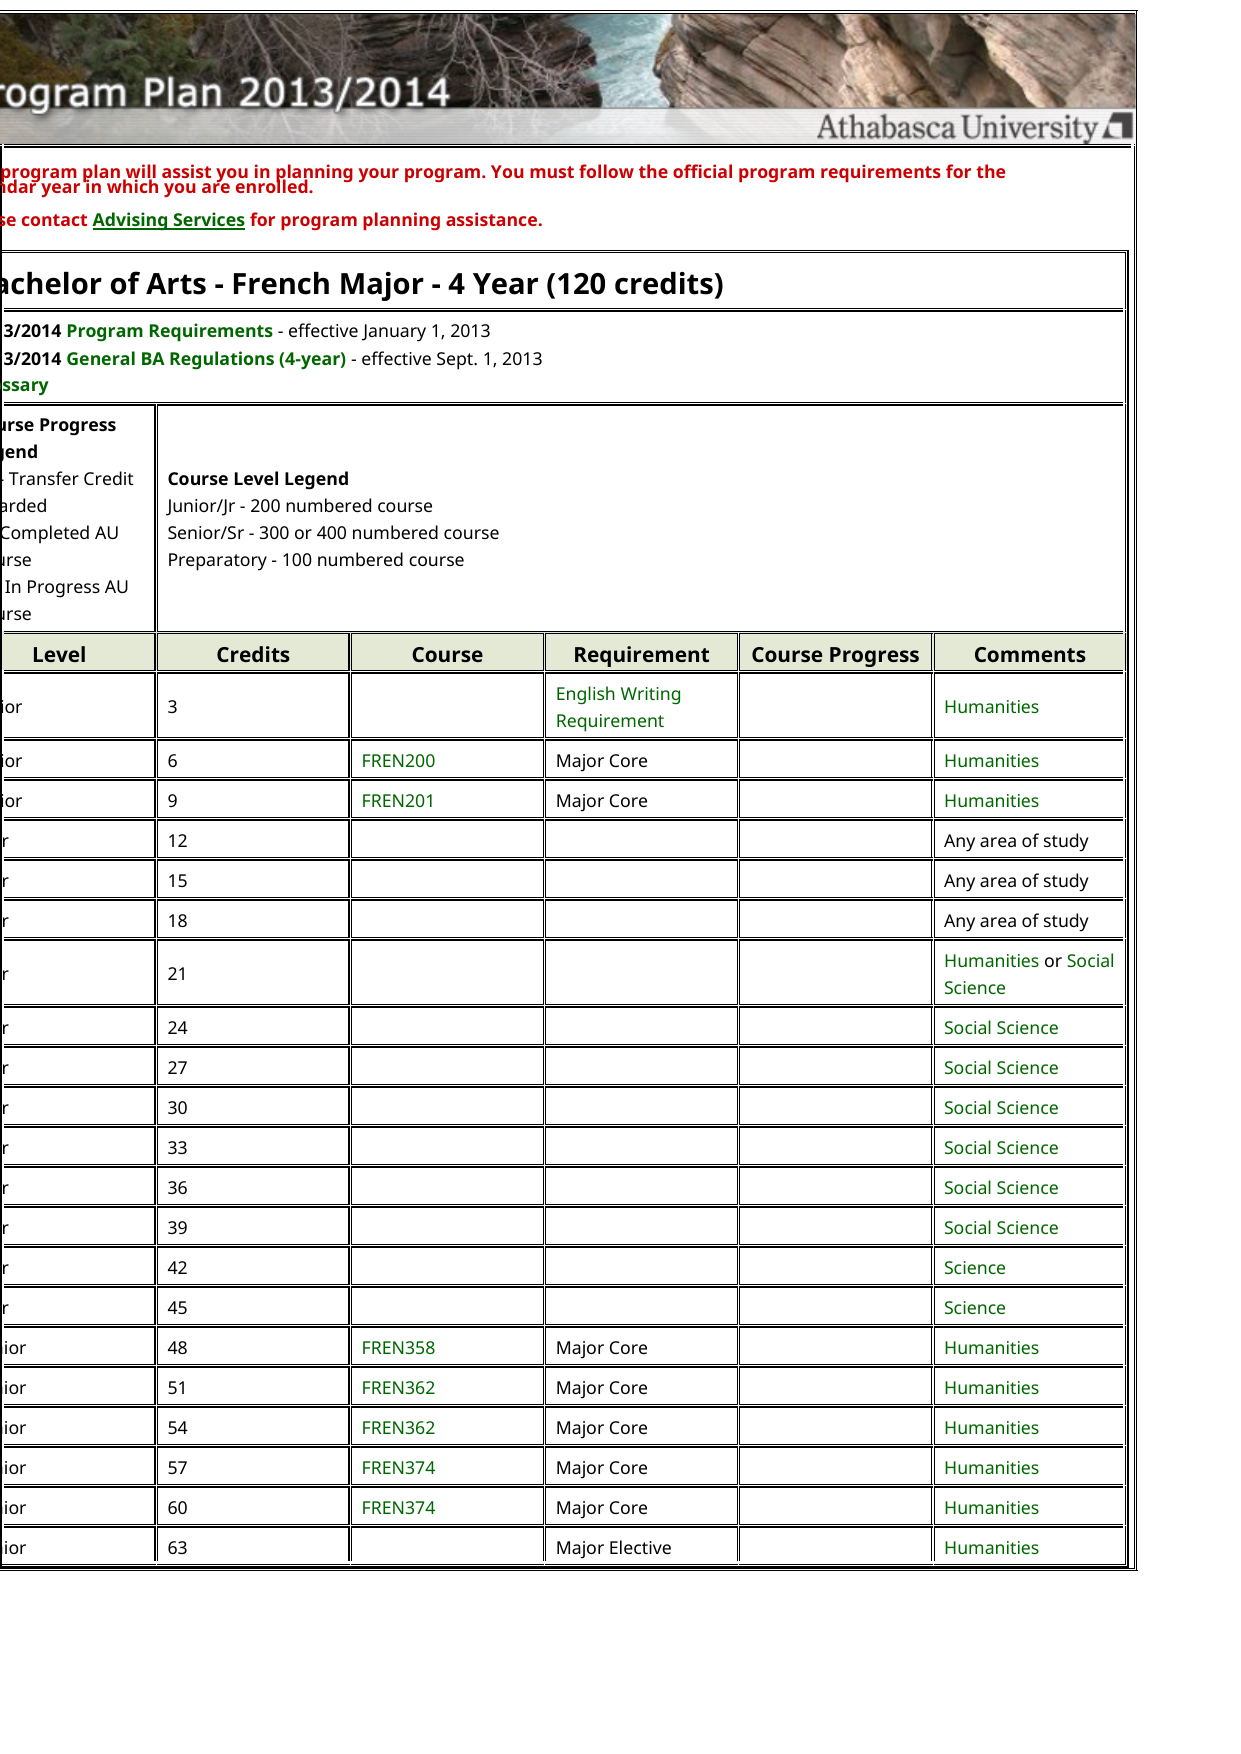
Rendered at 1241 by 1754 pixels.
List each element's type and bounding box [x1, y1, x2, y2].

picture [0, 14, 1136, 144]
table_cell [0, 144, 1136, 1568]
